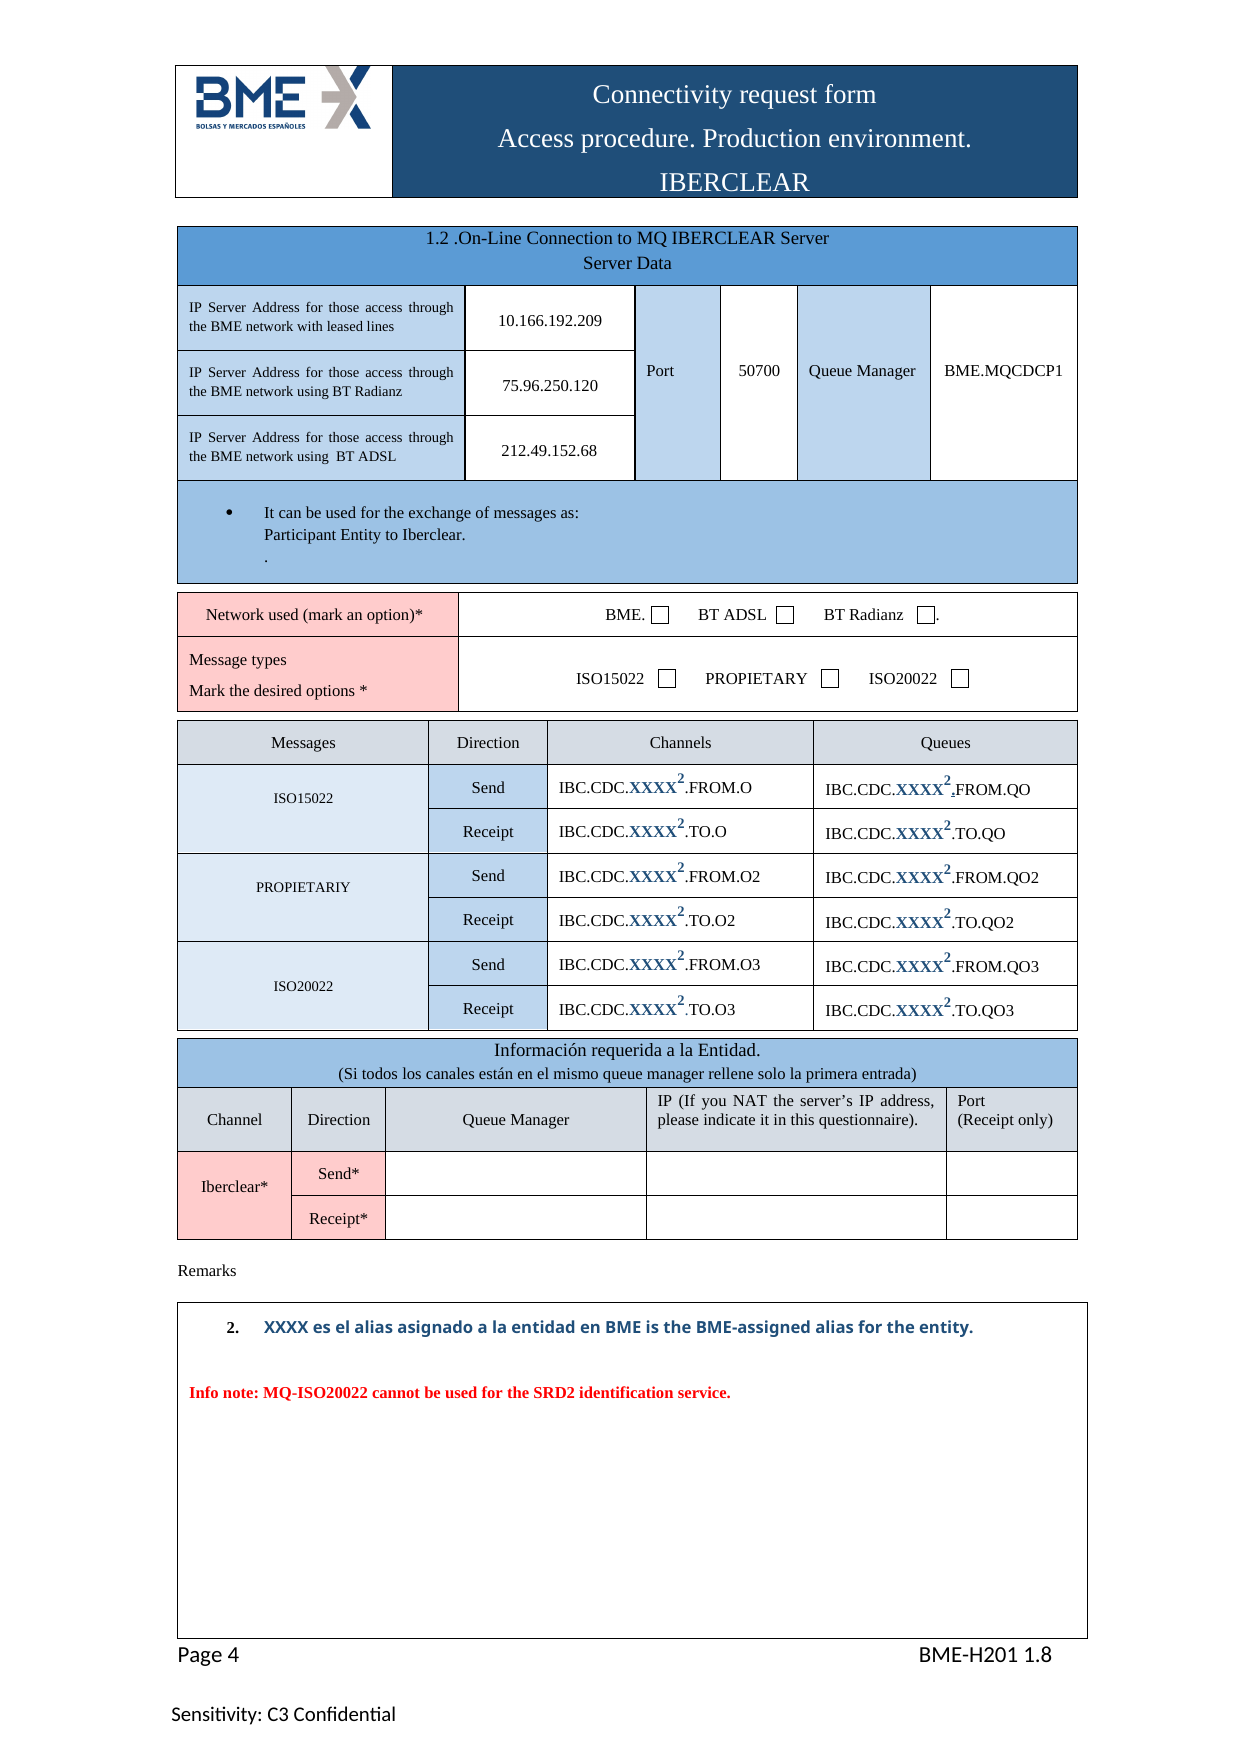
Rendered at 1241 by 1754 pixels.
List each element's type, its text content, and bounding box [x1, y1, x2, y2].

table_cell Port (Receipt only) [947, 1088, 1077, 1151]
table_cell IBC.CDC.XXXX2.FROM.QO3 [814, 942, 1077, 985]
table_cell PROPIETARIY [178, 854, 428, 941]
table_cell Iberclear* [178, 1152, 291, 1239]
text Remarks [177, 1261, 1093, 1280]
table_header Messages [178, 721, 428, 764]
table_cell IBC.CDC.XXXX2.FROM.QO [814, 765, 1077, 808]
table_cell Send [429, 942, 547, 985]
table_header Channels [548, 721, 813, 764]
table_cell IBC.CDC.XXXX2.TO.O3 [548, 986, 813, 1029]
table_cell [647, 1152, 946, 1195]
table_cell 10.166.192.209 [466, 286, 634, 350]
table_cell BME.MQCDCP1 [931, 286, 1077, 480]
table_cell 212.49.152.68 [466, 416, 634, 480]
table_cell [947, 1152, 1077, 1195]
table_cell 1.2 .On-Line Connection to MQ IBERCLEAR Server Server Data [178, 227, 1077, 285]
table_cell IP Server Address for those access through the BME network using BT Radianz [178, 351, 464, 415]
table_header BME. BT ADSL BT Radianz . [459, 593, 1077, 636]
table_cell IP (If you NAT the server’s IP address, please indicate it in this questionnaire). [647, 1088, 946, 1151]
table_cell Send [429, 854, 547, 897]
table_cell IBC.CDC.XXXX2.FROM.O [548, 765, 813, 808]
table_cell Receipt [429, 809, 547, 852]
table_cell IBC.CDC.XXXX2.TO.QO3 [814, 986, 1077, 1029]
table_cell Queue Manager [798, 286, 930, 480]
table_cell Send* [292, 1152, 385, 1195]
table_cell Port [636, 286, 720, 480]
table_cell [386, 1196, 646, 1239]
table_cell Channel [178, 1088, 291, 1151]
table_cell Queue Manager [386, 1088, 646, 1151]
table_header XXXX es el alias asignado a la entidad en BME is the BME-assigned alias for the entity. Info note: MQ-ISO20022 cannot be used for the SRD2 identification service. [178, 1303, 1087, 1637]
table_cell [947, 1196, 1077, 1239]
table_cell ISO15022 [178, 765, 428, 852]
table_cell IBC.CDC.XXXX2.FROM.QO2 [814, 854, 1077, 897]
table_header Queues [814, 721, 1077, 764]
table_cell IBC.CDC.XXXX2.TO.QO [814, 809, 1077, 852]
table_cell IBC.CDC.XXXX2.TO.QO2 [814, 898, 1077, 941]
table_cell It can be used for the exchange of messages as: Participant Entity to Iberclear. . [178, 481, 1077, 583]
table_cell 75.96.250.120 [466, 351, 634, 415]
table_cell [386, 1152, 646, 1195]
table_cell IBC.CDC.XXXX2.TO.O2 [548, 898, 813, 941]
table_cell Send [429, 765, 547, 808]
table_cell IBC.CDC.XXXX2.FROM.O2 [548, 854, 813, 897]
table_cell IP Server Address for those access through the BME network with leased lines [178, 286, 464, 350]
table_cell Direction [292, 1088, 385, 1151]
picture [196, 66, 371, 129]
table_header Direction [429, 721, 547, 764]
table_cell IBC.CDC.XXXX2.FROM.O3 [548, 942, 813, 985]
table_cell Message types Mark the desired options * [178, 637, 458, 711]
table_cell Receipt* [292, 1196, 385, 1239]
table_header Network used (mark an option)* [178, 593, 458, 636]
table_cell ISO20022 [178, 942, 428, 1029]
table_cell Receipt [429, 898, 547, 941]
table_cell ISO15022 PROPIETARY ISO20022 [459, 637, 1077, 711]
table_cell IP Server Address for those access through the BME network using BT ADSL [178, 416, 464, 480]
table_cell [647, 1196, 946, 1239]
table_cell 50700 [721, 286, 797, 480]
table_header Información requerida a la Entidad. (Si todos los canales están en el mismo queue manager rellene solo la primera entrada) [178, 1039, 1077, 1087]
table_cell Receipt [429, 986, 547, 1029]
table_cell IBC.CDC.XXXX2.TO.O [548, 809, 813, 852]
